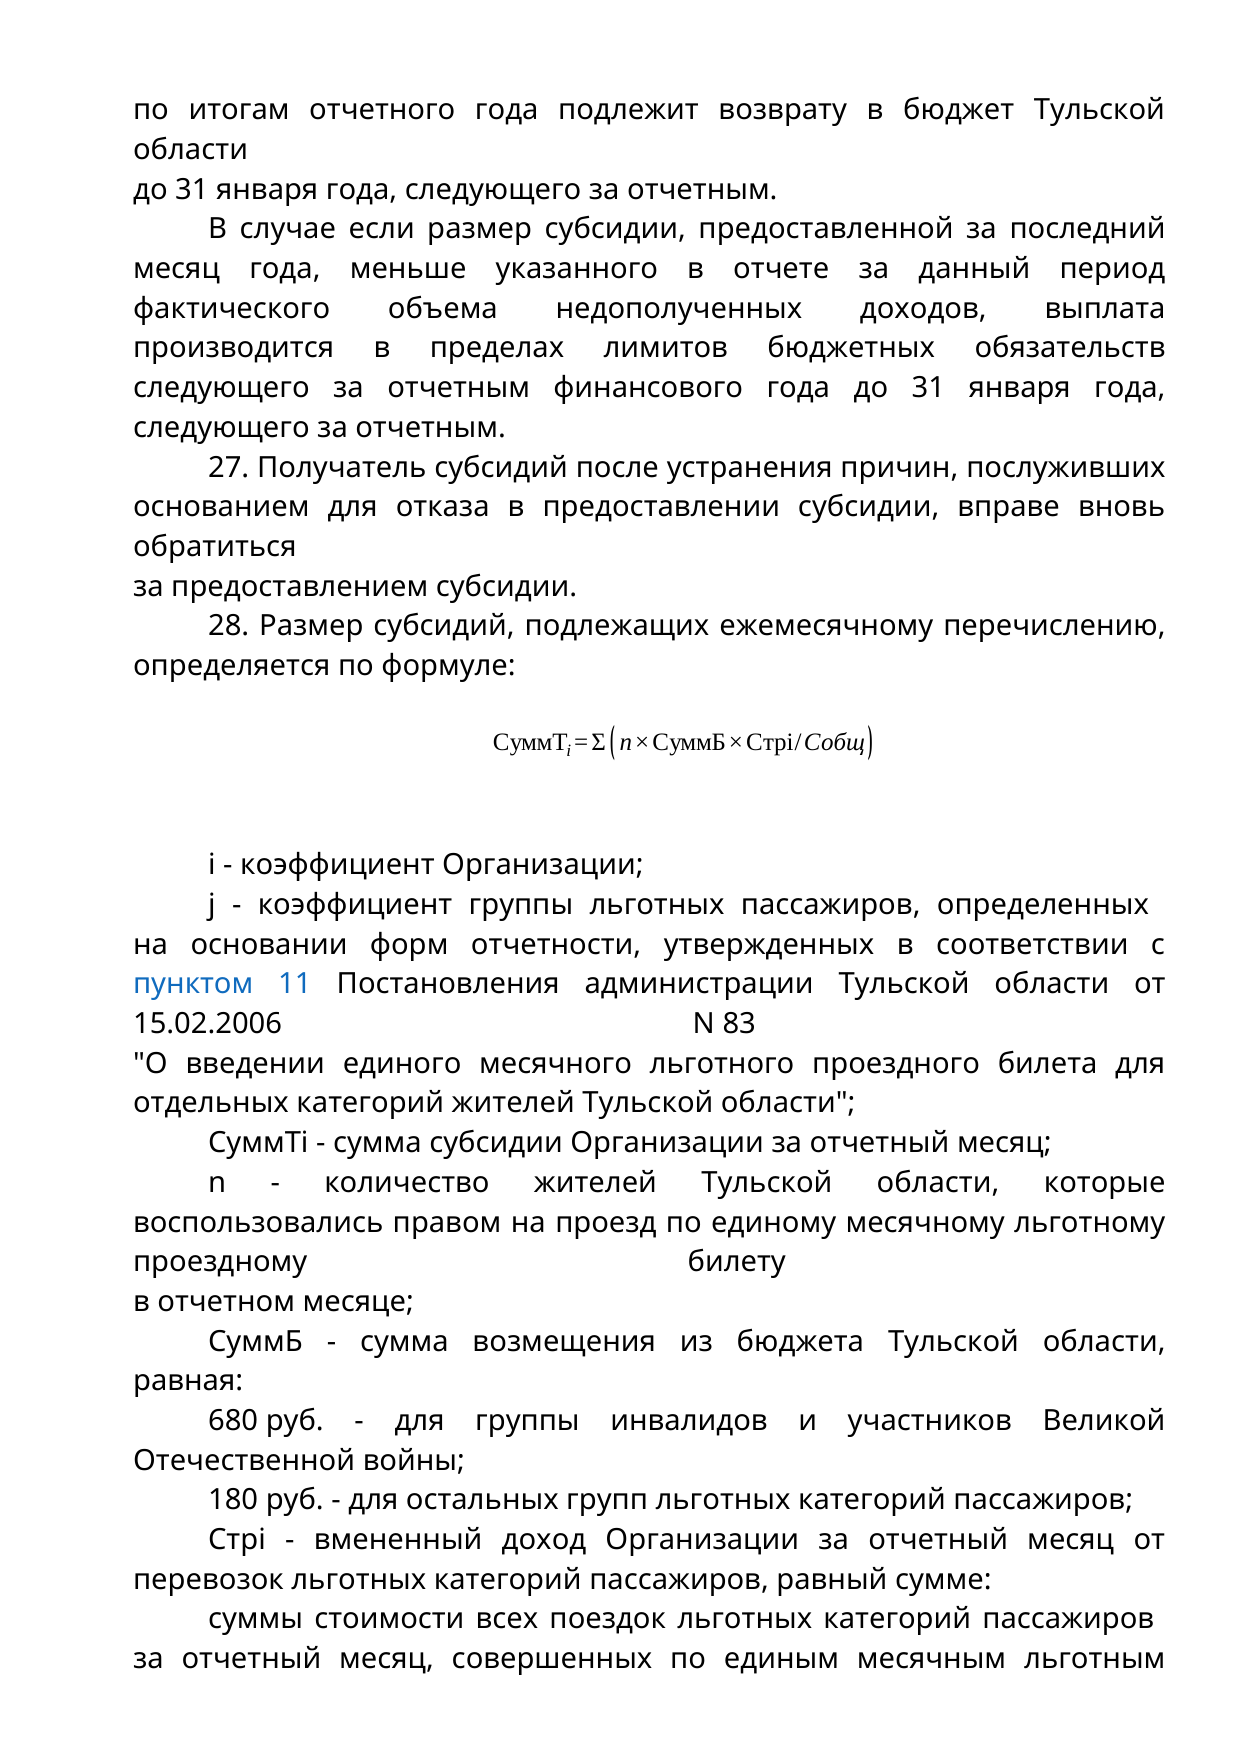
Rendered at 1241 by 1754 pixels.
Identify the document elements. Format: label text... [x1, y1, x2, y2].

text 28. Размер субсидий, подлежащих ежемесячному перечислению, определяется по формуле: [133, 604, 1166, 684]
text 27. Получатель субсидий после устранения причин, послуживших основанием для отказа в предоставлении субсидии, вправе вновь обратиться за предоставлением субсидии. [133, 446, 1166, 604]
text j - коэффициент группы льготных пассажиров, определенных на основании форм отчетности, утвержденных в соответствии с пунктом 11 Постановления администрации Тульской области от 15.02.2006 N 83 "О введении единого месячного льготного проездного билета для отдельных категорий жителей Тульской области"; [133, 883, 1166, 1121]
text СуммБ - сумма возмещения из бюджета Тульской области, равная: [133, 1320, 1166, 1399]
text Стрi - вмененный доход Организации за отчетный месяц от перевозок льготных категорий пассажиров, равный сумме: [133, 1518, 1166, 1598]
text 180 руб. - для остальных групп льготных категорий пассажиров; [133, 1479, 1166, 1518]
text n - количество жителей Тульской области, которые воспользовались правом на проезд по единому месячному льготному проездному билету в отчетном месяце; [133, 1161, 1166, 1320]
text 680 руб. - для группы инвалидов и участников Великой Отечественной войны; [133, 1399, 1166, 1479]
text В случае если размер субсидии, предоставленной за последний месяц года, меньше указанного в отчете за данный период фактического объема недополученных доходов, выплата производится в пределах лимитов бюджетных обязательств следующего за отчетным финансового года до 31 января года, следующего за отчетным. [133, 208, 1166, 446]
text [133, 89, 1166, 208]
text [133, 1598, 1166, 1677]
text СуммTi - сумма субсидии Организации за отчетный месяц; [133, 1121, 1166, 1161]
text i - коэффициент Организации; [133, 844, 1166, 883]
